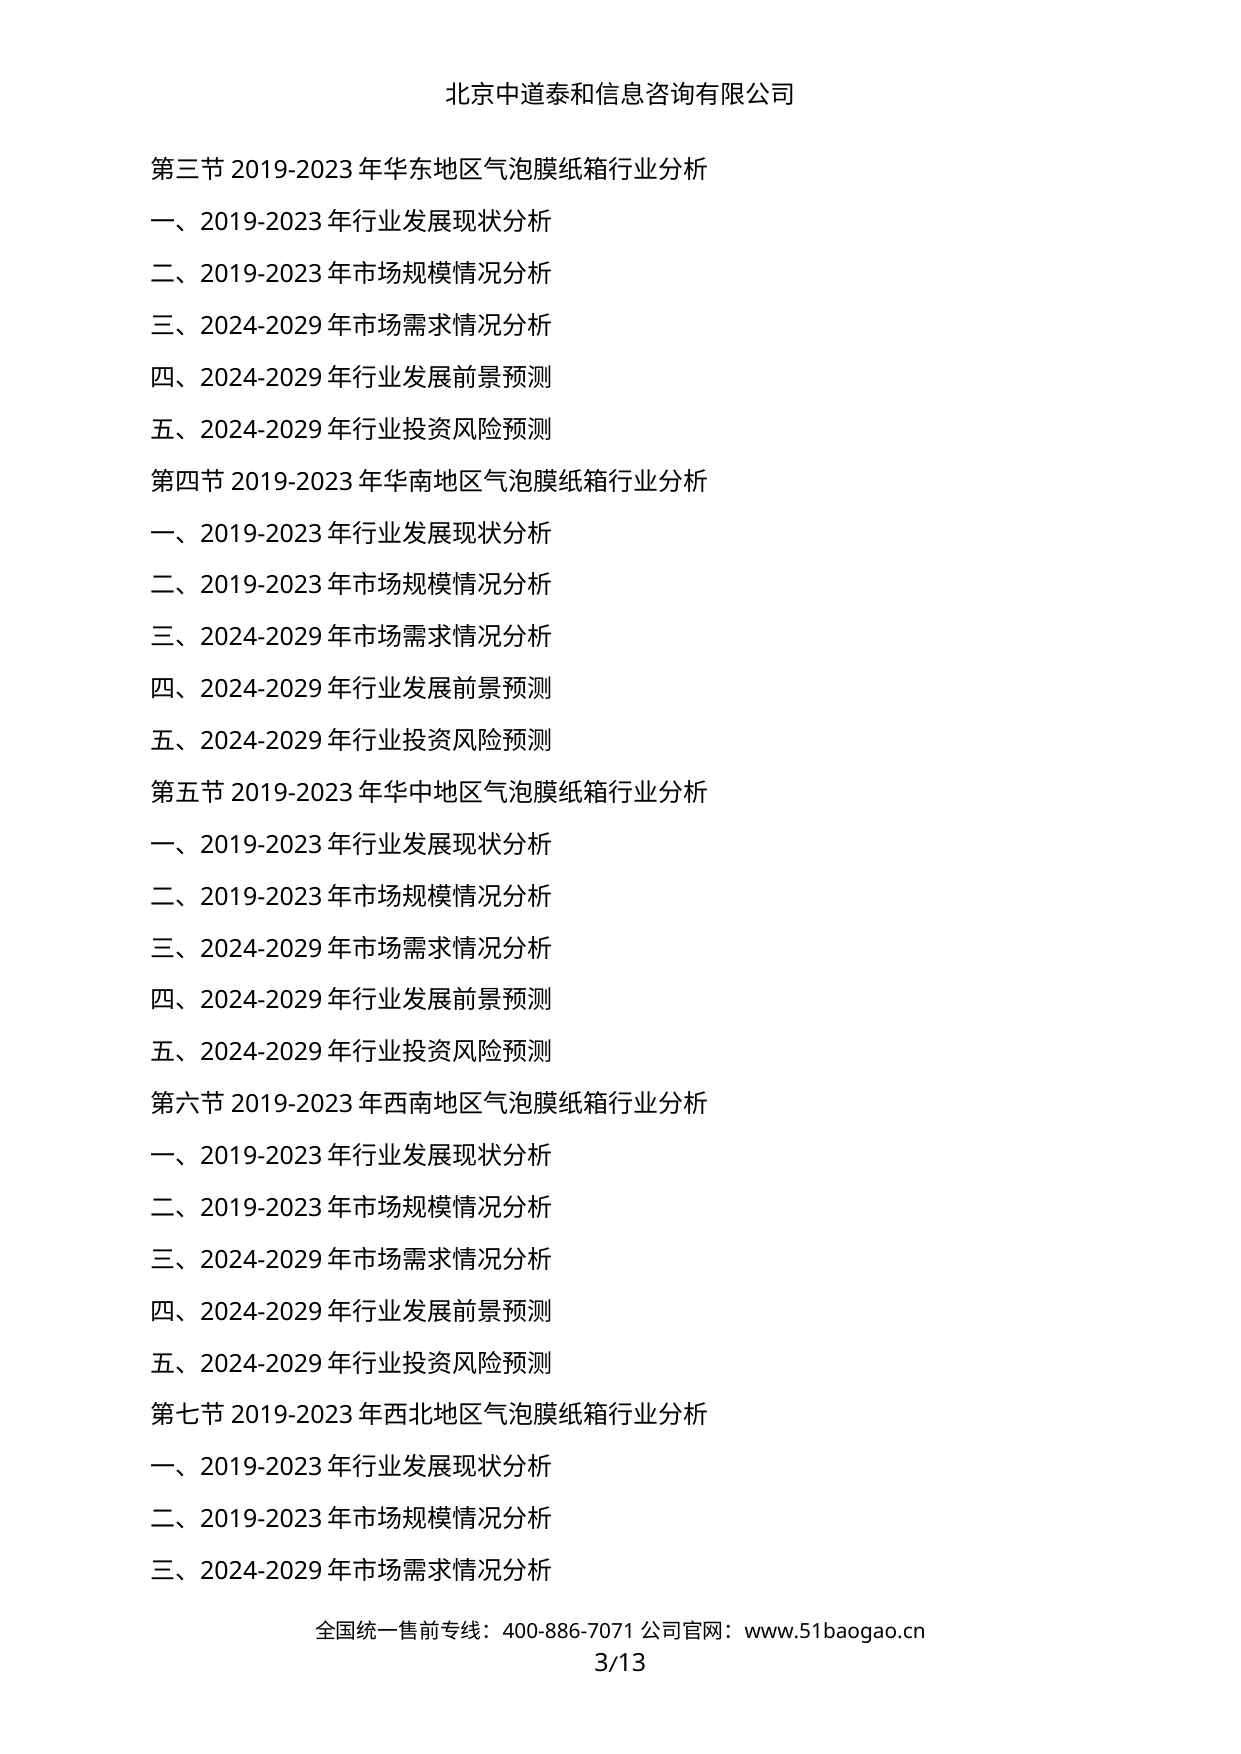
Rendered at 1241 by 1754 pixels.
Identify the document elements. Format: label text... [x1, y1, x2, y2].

text 五、2024-2029年行业投资风险预测 [150, 721, 1090, 757]
text 二、2019-2023年市场规模情况分析 [150, 1187, 1090, 1224]
text 五、2024-2029年行业投资风险预测 [150, 1343, 1090, 1379]
text 第六节 2019-2023年西南地区气泡膜纸箱行业分析 [150, 1084, 1090, 1120]
text 三、2024-2029年市场需求情况分析 [150, 1239, 1090, 1276]
text 二、2019-2023年市场规模情况分析 [150, 565, 1090, 601]
text 二、2019-2023年市场规模情况分析 [150, 254, 1090, 290]
text 一、2019-2023年行业发展现状分析 [150, 824, 1090, 861]
text 三、2024-2029年市场需求情况分析 [150, 1551, 1090, 1587]
text 第七节 2019-2023年西北地区气泡膜纸箱行业分析 [150, 1395, 1090, 1431]
text 五、2024-2029年行业投资风险预测 [150, 1032, 1090, 1068]
text 四、2024-2029年行业发展前景预测 [150, 1291, 1090, 1327]
text 二、2019-2023年市场规模情况分析 [150, 876, 1090, 912]
text 一、2019-2023年行业发展现状分析 [150, 1136, 1090, 1172]
text 三、2024-2029年市场需求情况分析 [150, 306, 1090, 342]
text 三、2024-2029年市场需求情况分析 [150, 928, 1090, 964]
text 五、2024-2029年行业投资风险预测 [150, 409, 1090, 446]
text 一、2019-2023年行业发展现状分析 [150, 202, 1090, 238]
text 一、2019-2023年行业发展现状分析 [150, 513, 1090, 549]
text 二、2019-2023年市场规模情况分析 [150, 1499, 1090, 1535]
text 第三节 2019-2023年华东地区气泡膜纸箱行业分析 [150, 150, 1090, 186]
text 三、2024-2029年市场需求情况分析 [150, 617, 1090, 653]
text 四、2024-2029年行业发展前景预测 [150, 669, 1090, 705]
text 四、2024-2029年行业发展前景预测 [150, 357, 1090, 394]
text 第五节 2019-2023年华中地区气泡膜纸箱行业分析 [150, 772, 1090, 809]
text 一、2019-2023年行业发展现状分析 [150, 1447, 1090, 1483]
text 四、2024-2029年行业发展前景预测 [150, 980, 1090, 1016]
text 第四节 2019-2023年华南地区气泡膜纸箱行业分析 [150, 461, 1090, 497]
